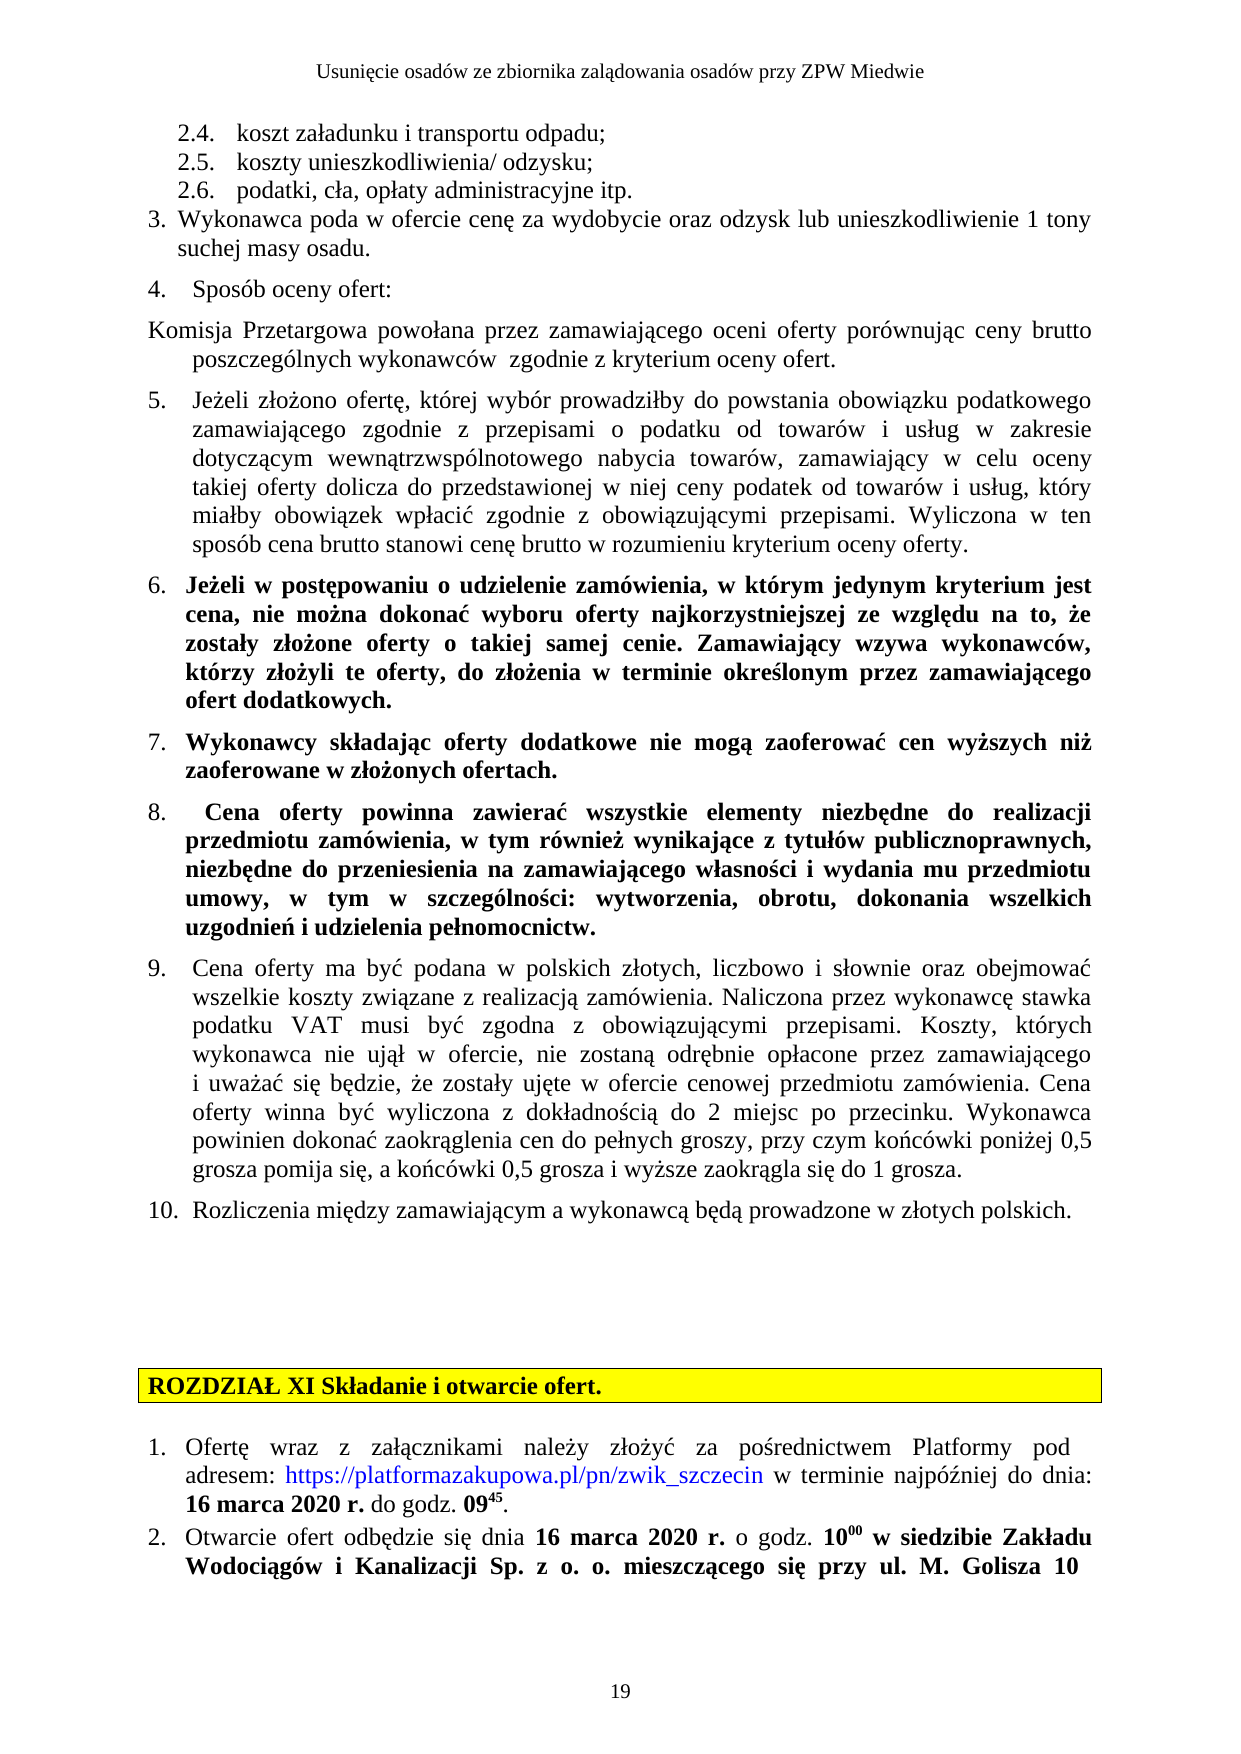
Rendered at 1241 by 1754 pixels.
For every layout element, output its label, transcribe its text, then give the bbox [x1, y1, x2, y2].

text 9. Cena oferty ma być podana w polskich złotych, liczbowo i słownie oraz obejmować wszelkie koszty związane z realizacją zamówienia. Naliczona przez wykonawcę stawka podatku VAT musi być zgodna z obowiązującymi przepisami. Koszty, których wykonawca nie ujął w ofercie, nie zostaną odrębnie opłacone przez zamawiającego i uważać się będzie, że zostały ujęte w ofercie cenowej przedmiotu zamówienia. Cena oferty winna być wyliczona z dokładnością do 2 miejsc po przecinku. Wykonawca powinien dokonać zaokrąglenia cen do pełnych groszy, przy czym końcówki poniżej 0,5 grosza pomija się, a końcówki 0,5 grosza i wyższe zaokrągla się do 1 grosza. [148, 953, 1092, 1183]
list Komisja Przetargowa powołana przez zamawiającego oceni oferty porównując ceny brutto poszczególnych wykonawców zgodnie z kryterium oceny ofert. [148, 316, 1092, 373]
subtitle ROZDZIAŁ XI Składanie i otwarcie ofert. [139, 1369, 1101, 1402]
text 8. Cena oferty powinna zawierać wszystkie elementy niezbędne do realizacji przedmiotu zamówienia, w tym również wynikające z tytułów publicznoprawnych, niezbędne do przeniesienia na zamawiającego własności i wydania mu przedmiotu umowy, w tym w szczególności: wytworzenia, obrotu, dokonania wszelkich uzgodnień i udzielenia pełnomocnictw. [148, 797, 1092, 941]
text 10. Rozliczenia między zamawiającym a wykonawcą będą prowadzone w złotych polskich. [148, 1196, 1092, 1224]
text 2.4. koszt załadunku i transportu odpadu; [177, 118, 1092, 147]
list Wykonawca poda w ofercie cenę za wydobycie oraz odzysk lub unieszkodliwienie 1 tony suchej masy osadu. [148, 204, 1092, 262]
text 5. Jeżeli złożono ofertę, której wybór prowadziłby do powstania obowiązku podatkowego zamawiającego zgodnie z przepisami o podatku od towarów i usług w zakresie dotyczącym wewnątrzwspólnotowego nabycia towarów, zamawiający w celu oceny takiej oferty dolicza do przedstawionej w niej ceny podatek od towarów i usług, który miałby obowiązek wpłacić zgodnie z obowiązującymi przepisami. Wyliczona w ten sposób cena brutto stanowi cenę brutto w rozumieniu kryterium oceny oferty. [148, 386, 1092, 558]
text 7. Wykonawcy składając oferty dodatkowe nie mogą zaoferować cen wyższych niż zaoferowane w złożonych ofertach. [148, 727, 1092, 784]
text 2.5. koszty unieszkodliwienia/ odzysku; [177, 147, 1092, 176]
list Sposób oceny ofert: [148, 274, 1092, 303]
list Ofertę wraz z załącznikami należy złożyć za pośrednictwem Platformy pod adresem: https://platformazakupowa.pl/pn/zwik_szczecin w terminie najpóźniej do dnia: 16 marca 2020 r. do godz. 0945. [148, 1432, 1092, 1518]
text 6. Jeżeli w postępowaniu o udzielenie zamówienia, w którym jedynym kryterium jest cena, nie można dokonać wyboru oferty najkorzystniejszej ze względu na to, że zostały złożone oferty o takiej samej cenie. Zamawiający wzywa wykonawców, którzy złożyli te oferty, do złożenia w terminie określonym przez zamawiającego ofert dodatkowych. [148, 571, 1092, 714]
text 2.6. podatki, cła, opłaty administracyjne itp. [177, 176, 1092, 204]
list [148, 1522, 1092, 1580]
